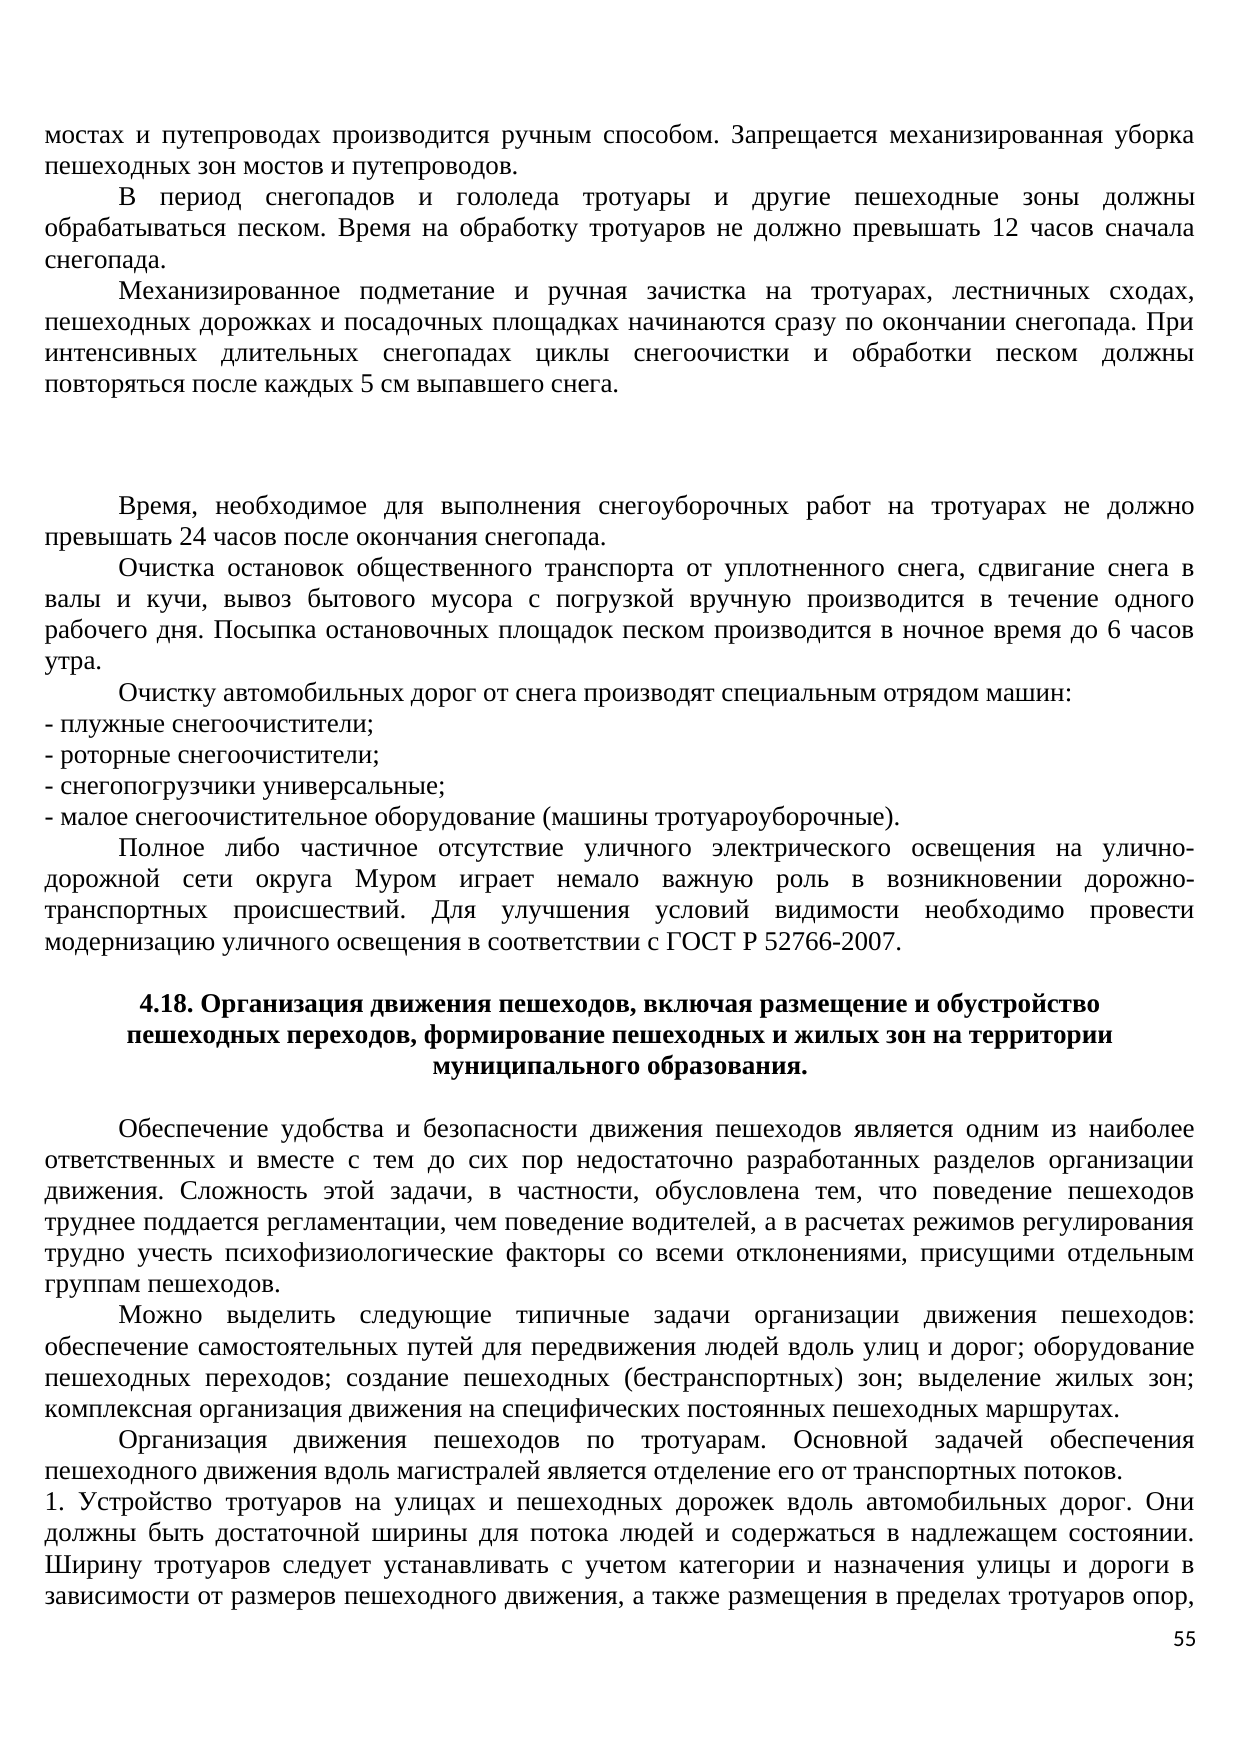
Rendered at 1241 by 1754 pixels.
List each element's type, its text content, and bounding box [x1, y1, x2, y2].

text Время, необходимое для выполнения снегоуборочных работ на тротуарах не должно превышать 24 часов после окончания снегопада. [44, 489, 1196, 551]
text Организация движения пешеходов по тротуарам. Основной задачей обеспечения пешеходного движения вдоль магистралей является отделение его от транспортных потоков. [44, 1423, 1196, 1485]
text 4.18. Организация движения пешеходов, включая размещение и обустройство [44, 987, 1196, 1018]
text Механизированное подметание и ручная зачистка на тротуарах, лестничных сходах, пешеходных дорожках и посадочных площадках начинаются сразу по окончании снегопада. При интенсивных длительных снегопадах циклы снегоочистки и обработки песком должны повторяться после каждых 5 см выпавшего снега. [44, 274, 1196, 398]
text - снегопогрузчики универсальные; [44, 769, 1196, 800]
text - роторные снегоочистители; [44, 738, 1196, 769]
text - плужные снегоочистители; [44, 707, 1196, 738]
text Можно выделить следующие типичные задачи организации движения пешеходов: обеспечение самостоятельных путей для передвижения людей вдоль улиц и дорог; оборудование пешеходных переходов; создание пешеходных (бестранспортных) зон; выделение жилых зон; комплексная организация движения на специфических постоянных пешеходных маршрутах. [44, 1298, 1196, 1423]
text муниципального образования. [44, 1049, 1196, 1081]
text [44, 118, 1196, 180]
text - малое снегоочистительное оборудование (машины тротуароуборочные). [44, 800, 1196, 831]
text Полное либо частичное отсутствие уличного электрического освещения на улично-дорожной сети округа Муром играет немало важную роль в возникновении дорожно-транспортных происшествий. Для улучшения условий видимости необходимо провести модернизацию уличного освещения в соответствии с ГОСТ Р 52766-2007. [44, 831, 1196, 956]
text Обеспечение удобства и безопасности движения пешеходов является одним из наиболее ответственных и вместе с тем до сих пор недостаточно разработанных разделов организации движения. Сложность этой задачи, в частности, обусловлена тем, что поведение пешеходов труднее поддается регламентации, чем поведение водителей, а в расчетах режимов регулирования трудно учесть психофизиологические факторы со всеми отклонениями, присущими отдельным группам пешеходов. [44, 1112, 1196, 1298]
text Очистка остановок общественного транспорта от уплотненного снега, сдвигание снега в валы и кучи, вывоз бытового мусора с погрузкой вручную производится в течение одного рабочего дня. Посыпка остановочных площадок песком производится в ночное время до 6 часов утра. [44, 551, 1196, 676]
text В период снегопадов и гололеда тротуары и другие пешеходные зоны должны обрабатываться песком. Время на обработку тротуаров не должно превышать 12 часов сначала снегопада. [44, 180, 1196, 274]
text пешеходных переходов, формирование пешеходных и жилых зон на территории [44, 1018, 1196, 1049]
text Очистку автомобильных дорог от снега производят специальным отрядом машин: [44, 676, 1196, 707]
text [44, 1485, 1196, 1610]
